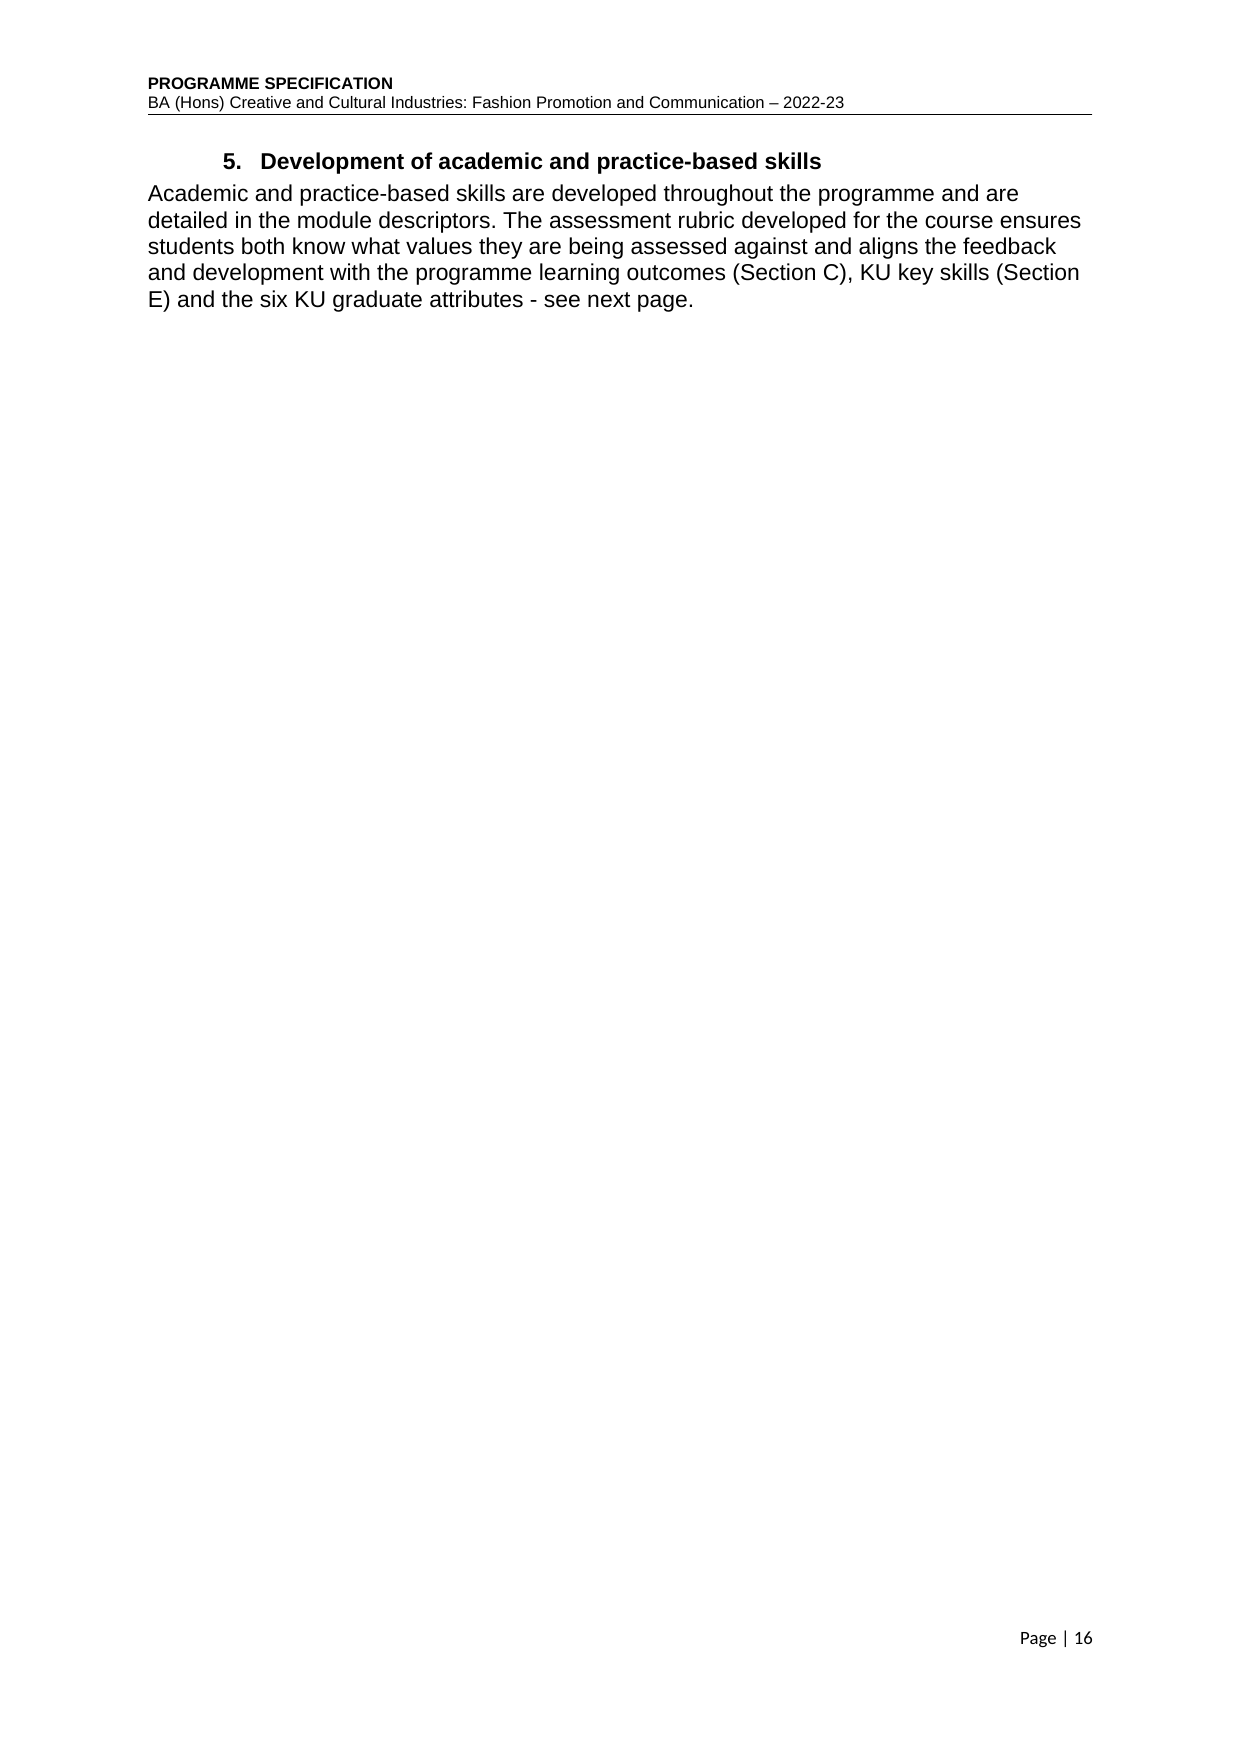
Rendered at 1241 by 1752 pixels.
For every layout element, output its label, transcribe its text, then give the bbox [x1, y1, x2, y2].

text Academic and practice-based skills are developed throughout the programme and are detailed in the module descriptors. The assessment rubric developed for the course ensures students both know what values they are being assessed against and aligns the feedback and development with the programme learning outcomes (Section C), KU key skills (Section E) and the six KU graduate attributes - see next page. [148, 180, 1092, 312]
subtitle Development of academic and practice-based skills [223, 148, 1092, 174]
